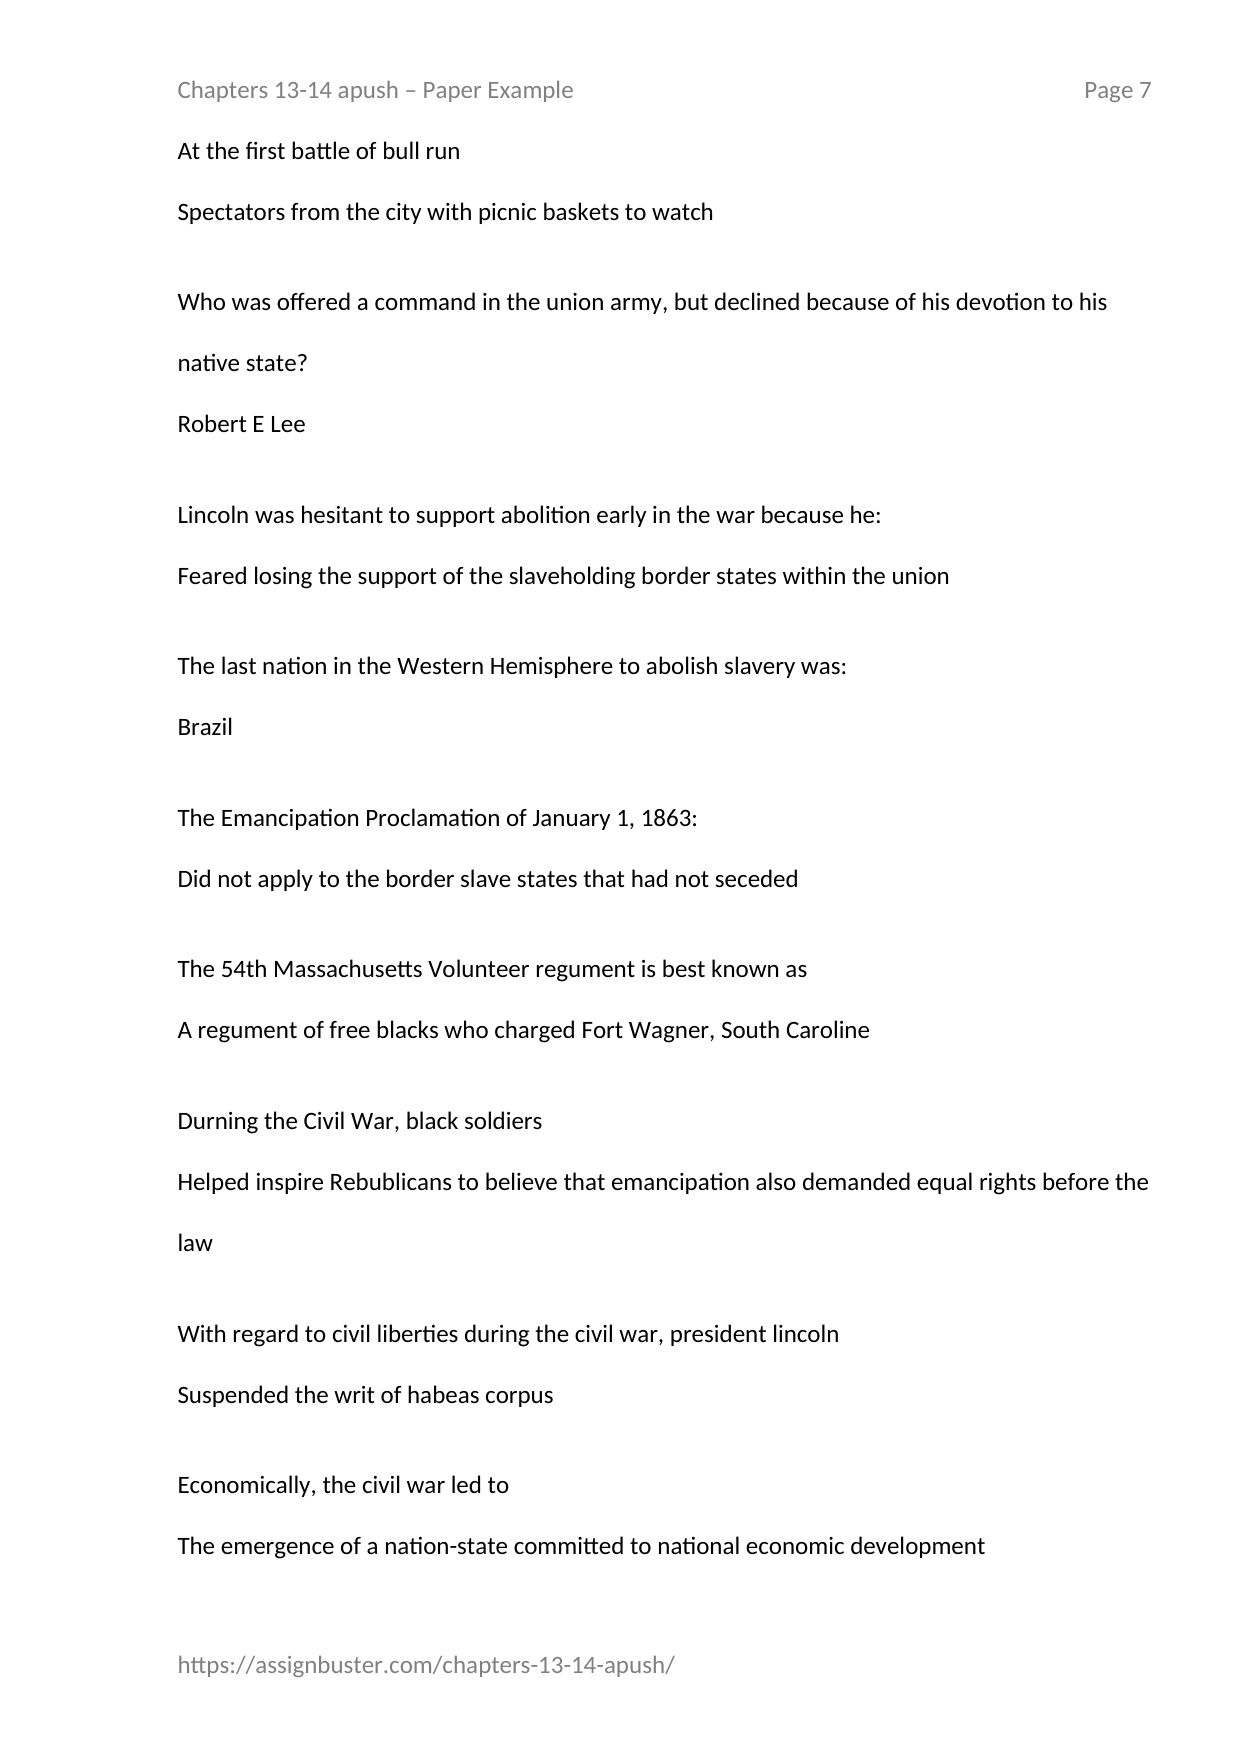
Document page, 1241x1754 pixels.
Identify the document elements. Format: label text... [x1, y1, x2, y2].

text Who was offered a command in the union army, but declined because of his devotion to his native state? Robert E Lee [177, 286, 1152, 439]
text The Emancipation Proclamation of January 1, 1863: Did not apply to the border slave states that had not seceded [177, 802, 1152, 894]
text Durning the Civil War, black soldiers Helped inspire Rebublicans to believe that emancipation also demanded equal rights before the law [177, 1105, 1152, 1258]
text Lincoln was hesitant to support abolition early in the war because he: Feared losing the support of the slaveholding border states within the union [177, 499, 1152, 591]
text The last nation in the Western Hemisphere to abolish slavery was: Brazil [177, 651, 1152, 742]
text The 54th Massachusetts Volunteer regument is best known as A regument of free blacks who charged Fort Wagner, South Caroline [177, 954, 1152, 1045]
text Economically, the civil war led to The emergence of a nation-state committed to national economic development [177, 1469, 1152, 1561]
text With regard to civil liberties during the civil war, president lincoln Suspended the writ of habeas corpus [177, 1318, 1152, 1409]
text At the first battle of bull run Spectators from the city with picnic baskets to watch [177, 135, 1152, 226]
